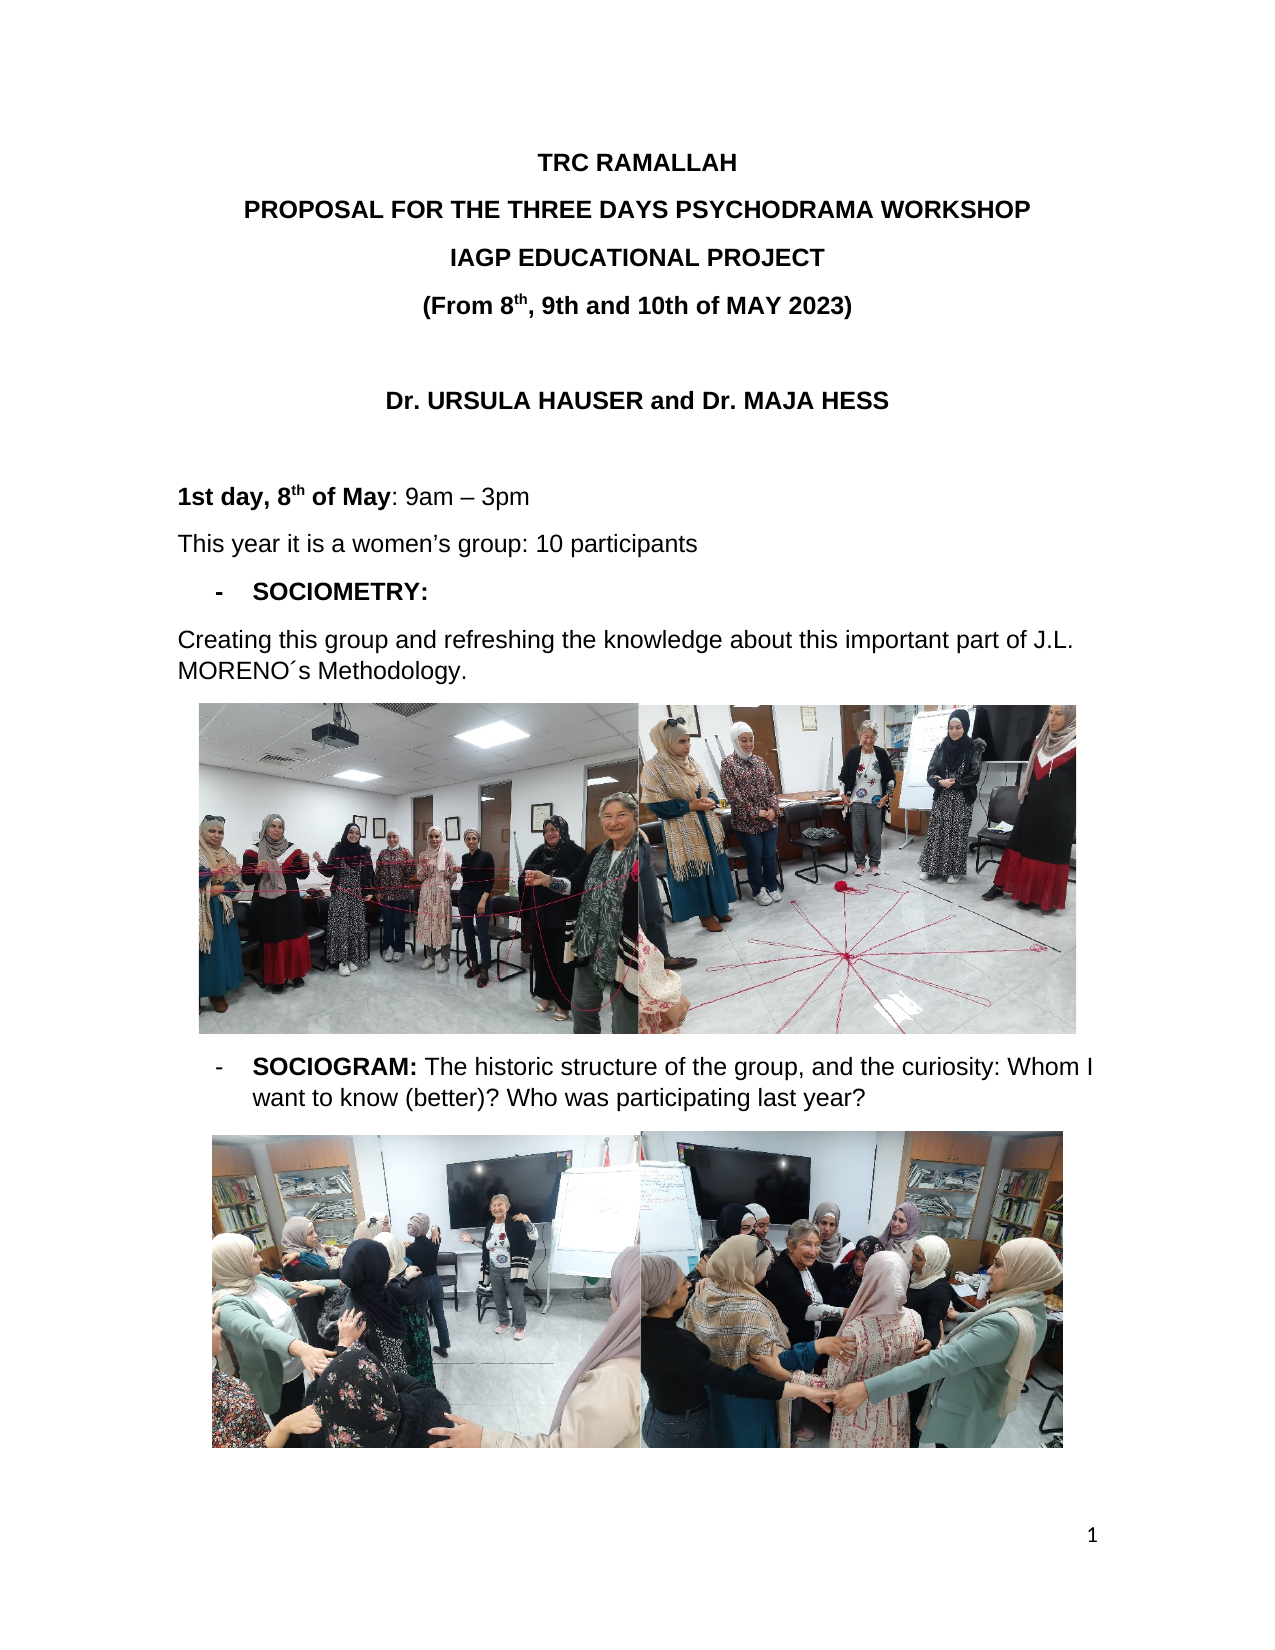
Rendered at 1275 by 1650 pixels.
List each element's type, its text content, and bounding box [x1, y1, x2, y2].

list SOCIOMETRY: [215, 577, 1098, 606]
text This year it is a women’s group: 10 participants [177, 529, 1098, 558]
text Dr. URSULA HAUSER and Dr. MAJA HESS [177, 386, 1098, 415]
text Creating this group and refreshing the knowledge about this important part of J.L. MORENO´s Methodology. [177, 625, 1098, 684]
text TRC RAMALLAH [177, 148, 1098, 176]
picture [198, 703, 1077, 1034]
text 1st day, 8th of May: 9am – 3pm [177, 482, 1098, 510]
text (From 8th, 9th and 10th of MAY 2023) [177, 291, 1098, 319]
text PROPOSAL FOR THE THREE DAYS PSYCHODRAMA WORKSHOP [177, 195, 1098, 224]
text IAGP EDUCATIONAL PROJECT [177, 243, 1098, 272]
list SOCIOGRAM: The historic structure of the group, and the curiosity: Whom I want to know (better)? Who was participating last year? [215, 1052, 1098, 1112]
picture [212, 1131, 1063, 1448]
